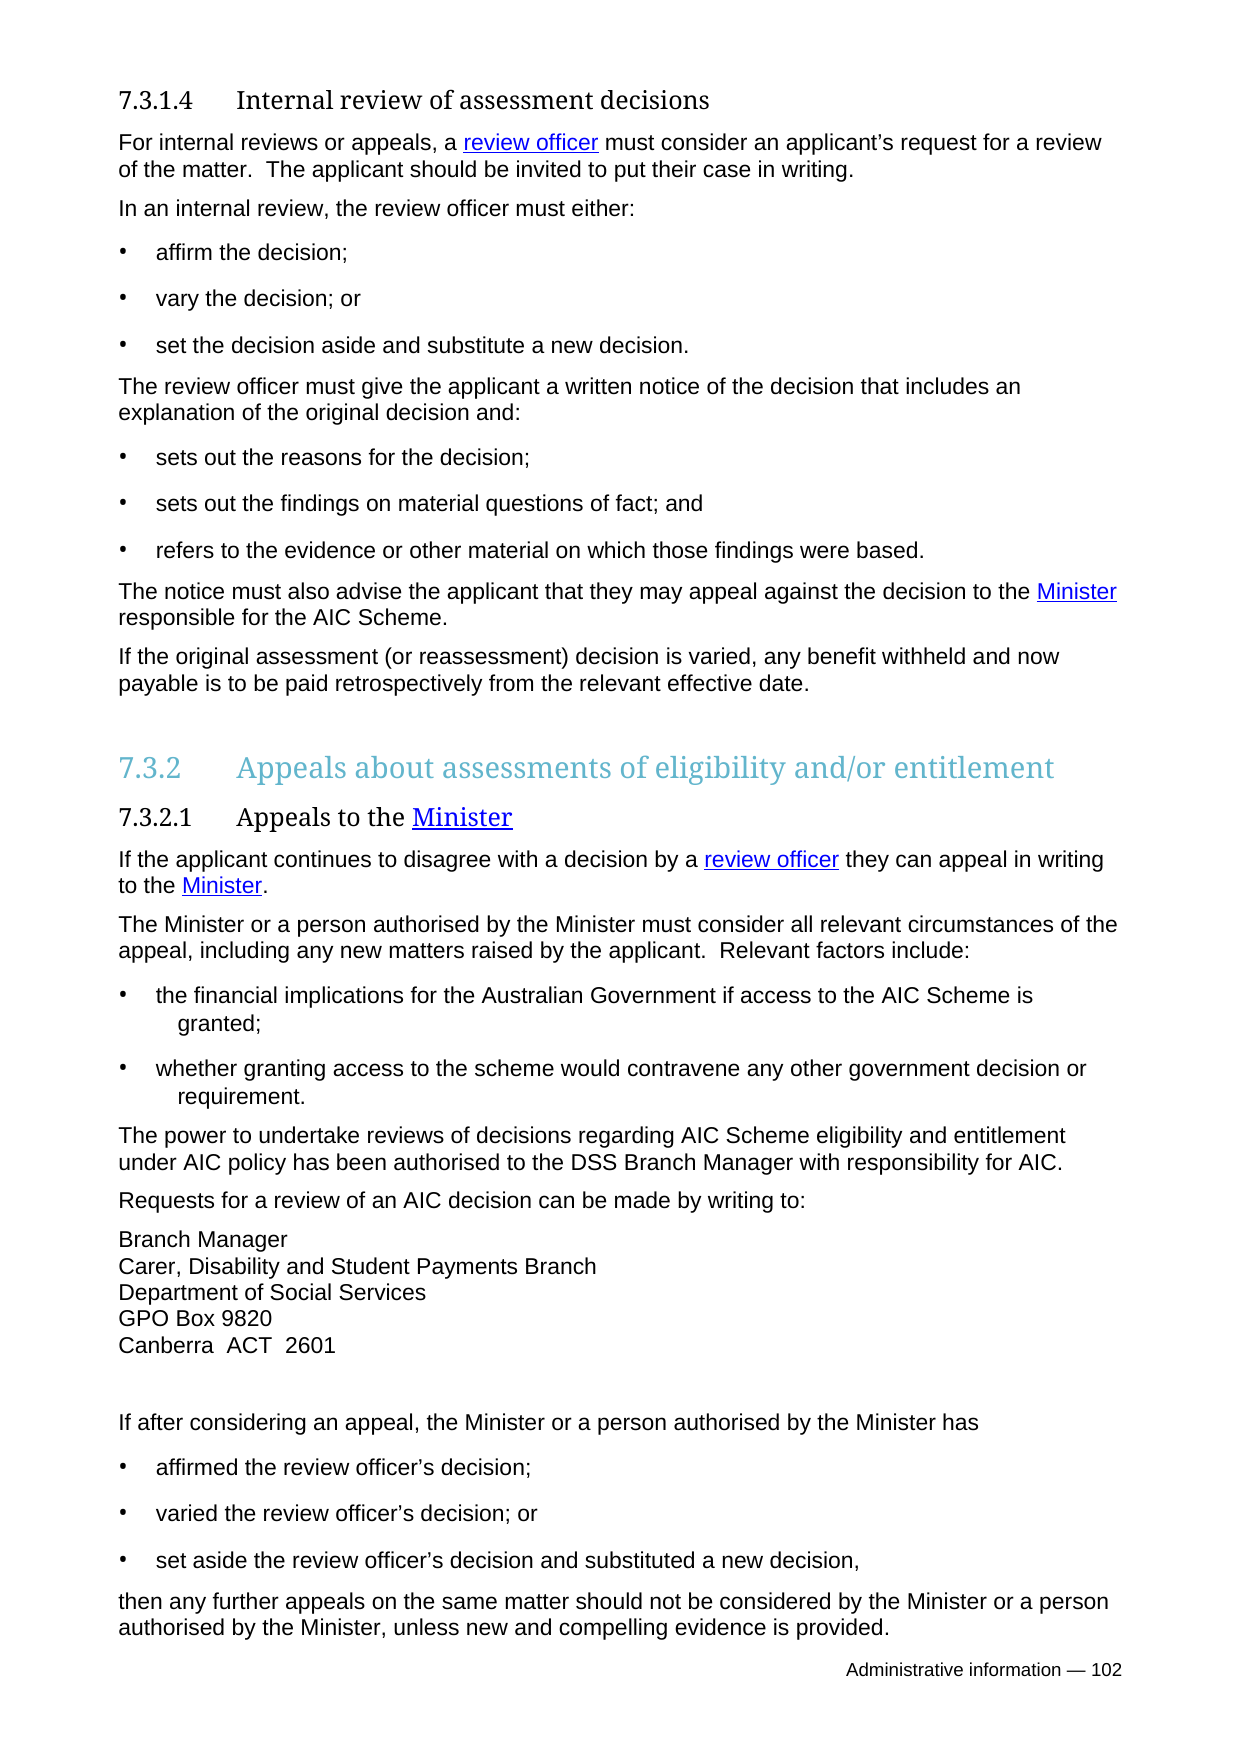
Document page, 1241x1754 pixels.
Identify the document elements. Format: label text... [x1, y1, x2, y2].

subtitle 7.3.2.1 Appeals to the Minister [118, 799, 1122, 833]
list Requests for a review of an AIC decision can be made by writing to: [118, 1187, 1122, 1214]
text varied the review officer’s decision; or [118, 1495, 1122, 1529]
text affirm the decision; [118, 233, 1122, 267]
text set the decision aside and substitute a new decision. [118, 326, 1122, 361]
list Branch Manager Carer, Disability and Student Payments Branch Department of Social Services GPO Box 9820 Canberra ACT 2601 [118, 1226, 1122, 1358]
text sets out the reasons for the decision; [118, 438, 1122, 472]
text For internal reviews or appeals, a review officer must consider an applicant’s request for a review of the matter. The applicant should be invited to put their case in writing. [118, 129, 1122, 182]
text If the applicant continues to disagree with a decision by a review officer they can appeal in writing to the Minister. [118, 846, 1122, 899]
text sets out the findings on material questions of fact; and [118, 485, 1122, 519]
text vary the decision; or [118, 280, 1122, 314]
text The review officer must give the applicant a written notice of the decision that includes an explanation of the original decision and: [118, 373, 1122, 426]
subtitle 7.3.1.4 Internal review of assessment decisions [118, 83, 1122, 117]
subtitle 7.3.2 Appeals about assessments of eligibility and/or entitlement [118, 747, 1122, 787]
text affirmed the review officer’s decision; [118, 1448, 1122, 1482]
list If after considering an appeal, the Minister or a person authorised by the Minister has [118, 1409, 1122, 1436]
list The power to undertake reviews of decisions regarding AIC Scheme eligibility and entitlement under AIC policy has been authorised to the DSS Branch Manager with responsibility for AIC. [118, 1122, 1122, 1175]
list then any further appeals on the same matter should not be considered by the Minister or a person authorised by the Minister, unless new and compelling evidence is provided. [118, 1588, 1122, 1641]
text The Minister or a person authorised by the Minister must consider all relevant circumstances of the appeal, including any new matters raised by the applicant. Relevant factors include: [118, 911, 1122, 964]
text If the original assessment (or reassessment) decision is varied, any benefit withheld and now payable is to be paid retrospectively from the relevant effective date. [118, 643, 1122, 696]
text In an internal review, the review officer must either: [118, 194, 1122, 221]
text refers to the evidence or other material on which those findings were based. [118, 531, 1122, 565]
text whether granting access to the scheme would contravene any other government decision or requirement. [118, 1049, 1122, 1110]
text the financial implications for the Australian Government if access to the AIC Scheme is granted; [118, 976, 1122, 1037]
text set aside the review officer’s decision and substituted a new decision, [118, 1541, 1122, 1575]
text The notice must also advise the applicant that they may appeal against the decision to the Minister responsible for the AIC Scheme. [118, 578, 1122, 631]
